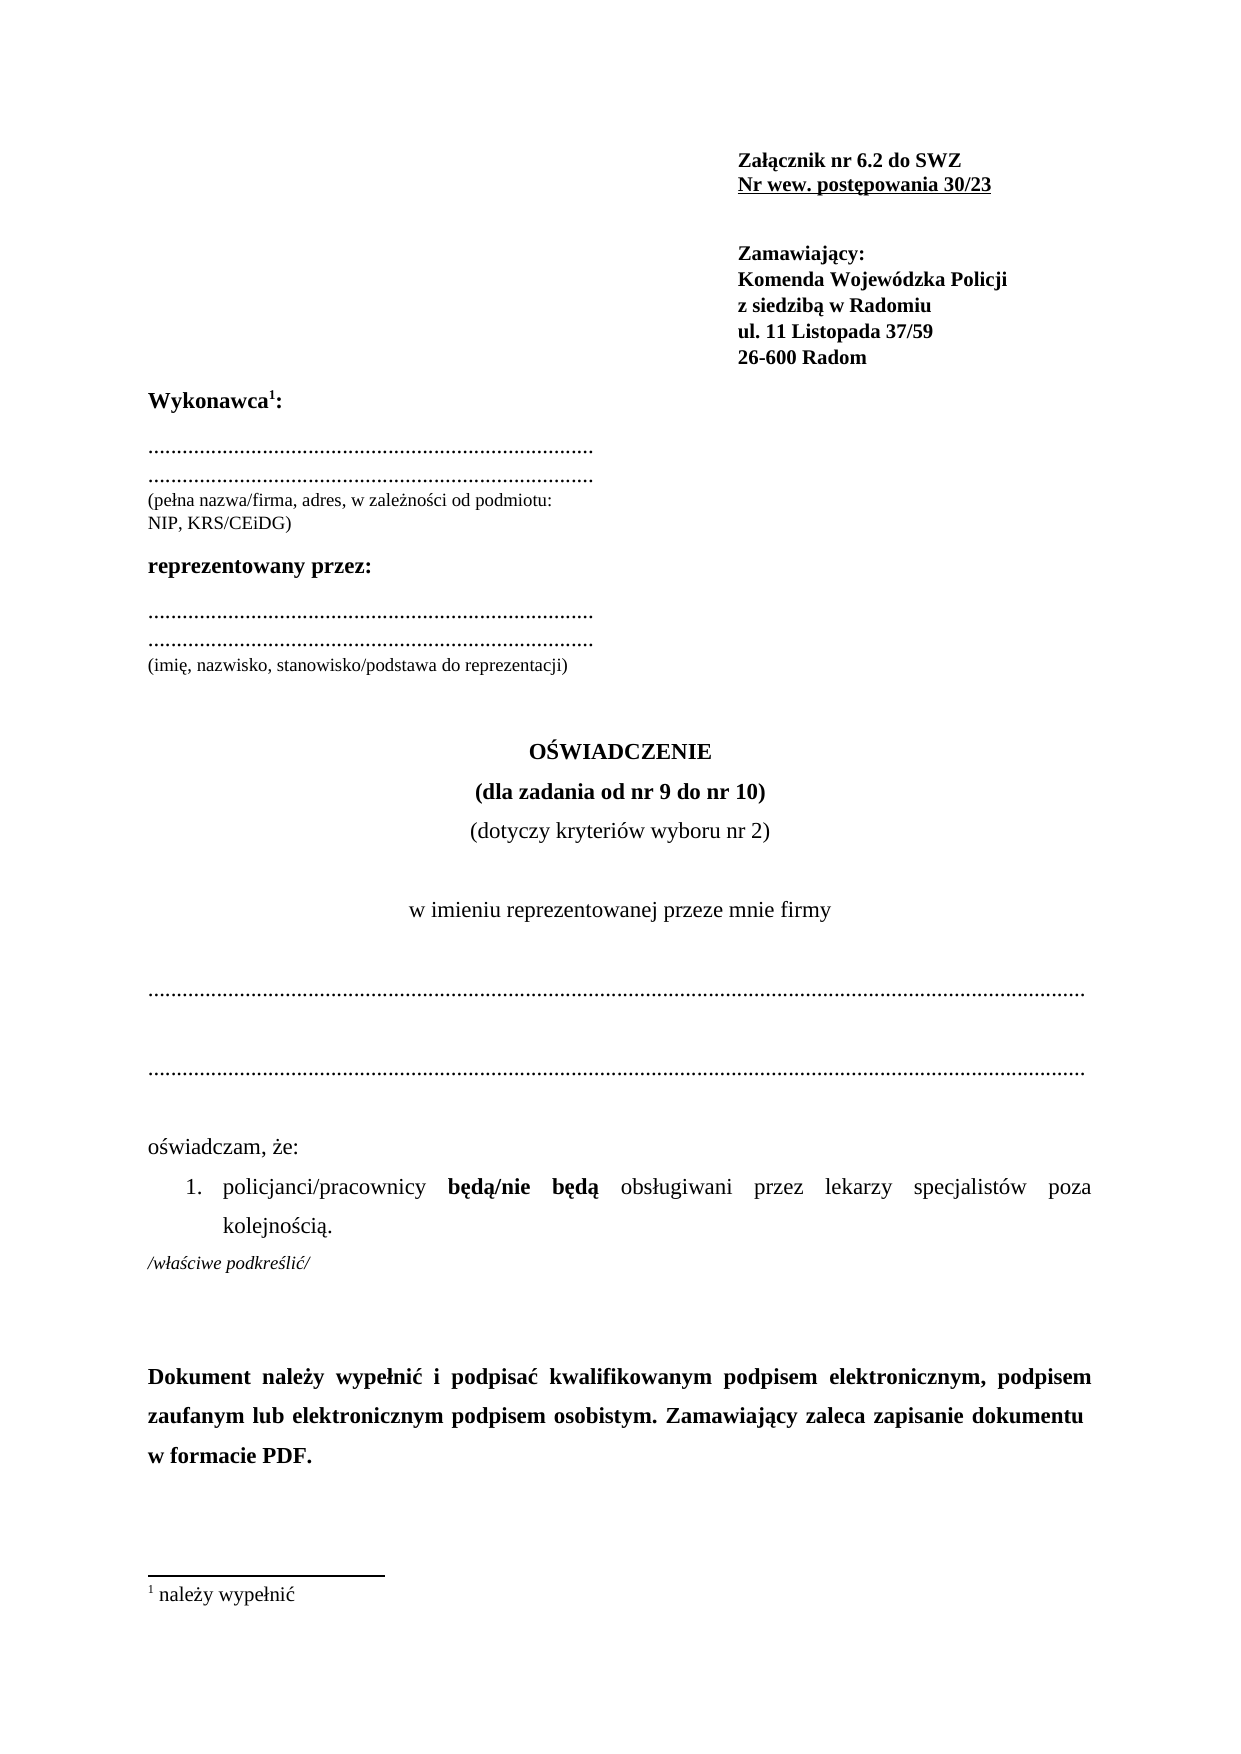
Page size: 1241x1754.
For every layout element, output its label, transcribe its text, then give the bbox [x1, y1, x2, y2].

text .............................................................................. .............................................................................. (pełna nazwa/firma, adres, w zależności od podmiotu: NIP, KRS/CEiDG) [148, 432, 1093, 533]
text w imieniu reprezentowanej przeze mnie firmy [148, 896, 1093, 923]
list policjanci/pracownicy będą/nie będą obsługiwani przez lekarzy specjalistów poza kolejnością. [185, 1173, 1093, 1238]
text .................................................................................................................................................................... [148, 1054, 1093, 1081]
text Załącznik nr 6.2 do SWZ [738, 148, 1093, 172]
text Wykonawca: [148, 387, 1093, 413]
text oświadczam, że: [148, 1133, 1093, 1159]
text Nr wew. postępowania 30/23 [738, 172, 1093, 196]
text Zamawiający: Komenda Wojewódzka Policji z siedzibą w Radomiu ul. 11 Listopada 37/59 26-600 Radom [738, 241, 1093, 369]
text reprezentowany przez: [148, 552, 1093, 578]
text Dokument należy wypełnić i podpisać kwalifikowanym podpisem elektronicznym, podpisem zaufanym lub elektronicznym podpisem osobistym. Zamawiający zaleca zapisanie dokumentu w formacie PDF. [148, 1363, 1093, 1468]
text /właściwe podkreślić/ [148, 1252, 1093, 1273]
text OŚWIADCZENIE [148, 738, 1093, 765]
text (dla zadania od nr 9 do nr 10) (dotyczy kryteriów wyboru nr 2) [148, 778, 1093, 844]
text .................................................................................................................................................................... [148, 975, 1093, 1002]
text .............................................................................. .............................................................................. (imię, nazwisko, stanowisko/podstawa do reprezentacji) [148, 597, 1093, 675]
